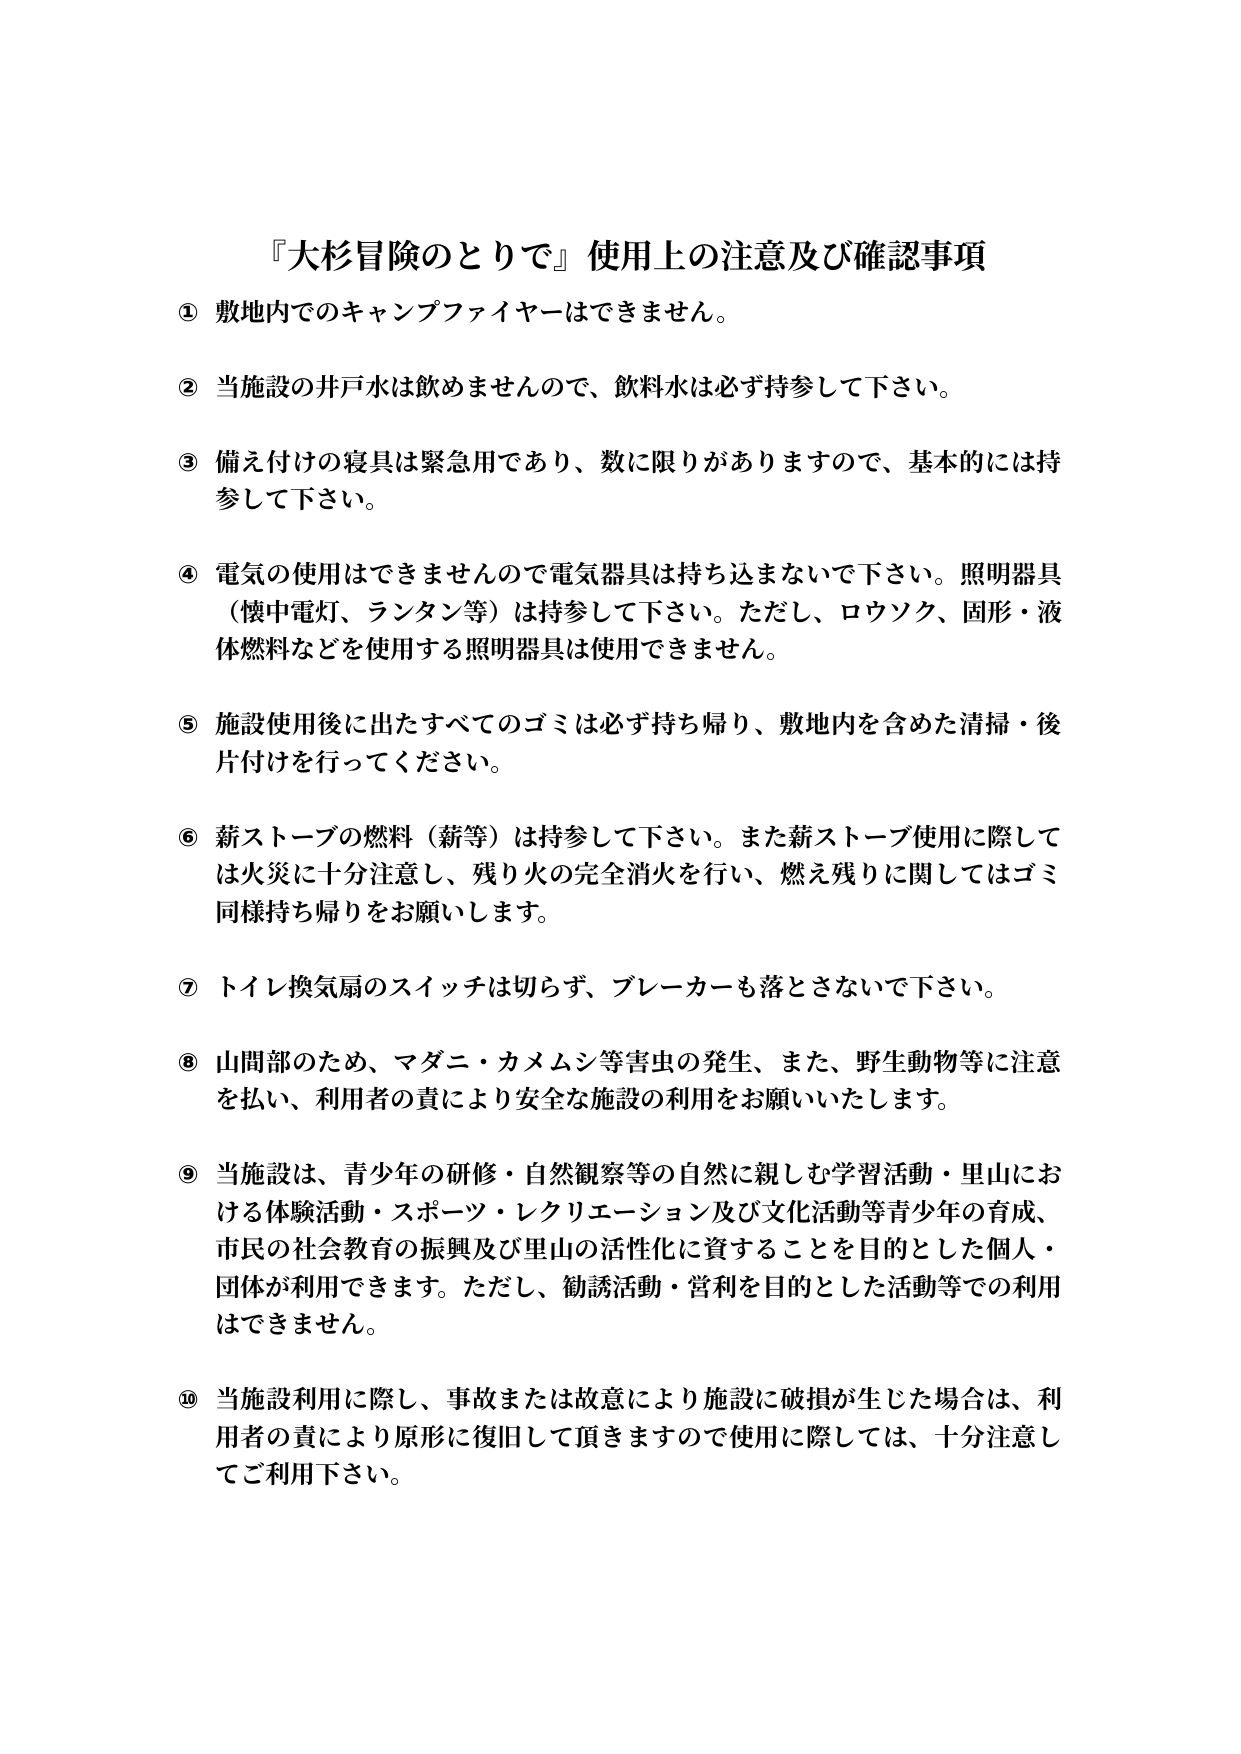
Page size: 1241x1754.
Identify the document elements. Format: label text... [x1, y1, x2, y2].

list 電気の使用はできませんので電気器具は持ち込まないで下さい。照明器具（懐中電灯、ランタン等）は持参して下さい。ただし、ロウソク、固形・液体燃料などを使用する照明器具は使用できません。 [177, 554, 1063, 667]
list 当施設の井戸水は飲めませんので、飲料水は必ず持参して下さい。 [177, 367, 1063, 404]
list 薪ストーブの燃料（薪等）は持参して下さい。また薪ストーブ使用に際しては火災に十分注意し、残り火の完全消火を行い、燃え残りに関してはゴミ同様持ち帰りをお願いします。 [177, 817, 1063, 929]
list 施設使用後に出たすべてのゴミは必ず持ち帰り、敷地内を含めた清掃・後片付けを行ってください。 [177, 704, 1063, 779]
list トイレ換気扇のスイッチは切らず、ブレーカーも落とさないで下さい。 [177, 967, 1063, 1004]
list 当施設は、青少年の研修・自然観察等の自然に親しむ学習活動・里山における体験活動・スポーツ・レクリエーション及び文化活動等青少年の育成、市民の社会教育の振興及び里山の活性化に資することを目的とした個人・団体が利用できます。ただし、勧誘活動・営利を目的とした活動等での利用はできません。 [177, 1154, 1063, 1342]
text 『大杉冒険のとりで』使用上の注意及び確認事項 [177, 217, 1063, 292]
list 備え付けの寝具は緊急用であり、数に限りがありますので、基本的には持参して下さい。 [177, 442, 1063, 517]
list 敷地内でのキャンプファイヤーはできません。 [177, 292, 1063, 329]
list 当施設利用に際し、事故または故意により施設に破損が生じた場合は、利用者の責により原形に復旧して頂きますので使用に際しては、十分注意してご利用下さい。 [177, 1379, 1063, 1492]
list 山間部のため、マダニ・カメムシ等害虫の発生、また、野生動物等に注意を払い、利用者の責により安全な施設の利用をお願いいたします。 [177, 1042, 1063, 1117]
